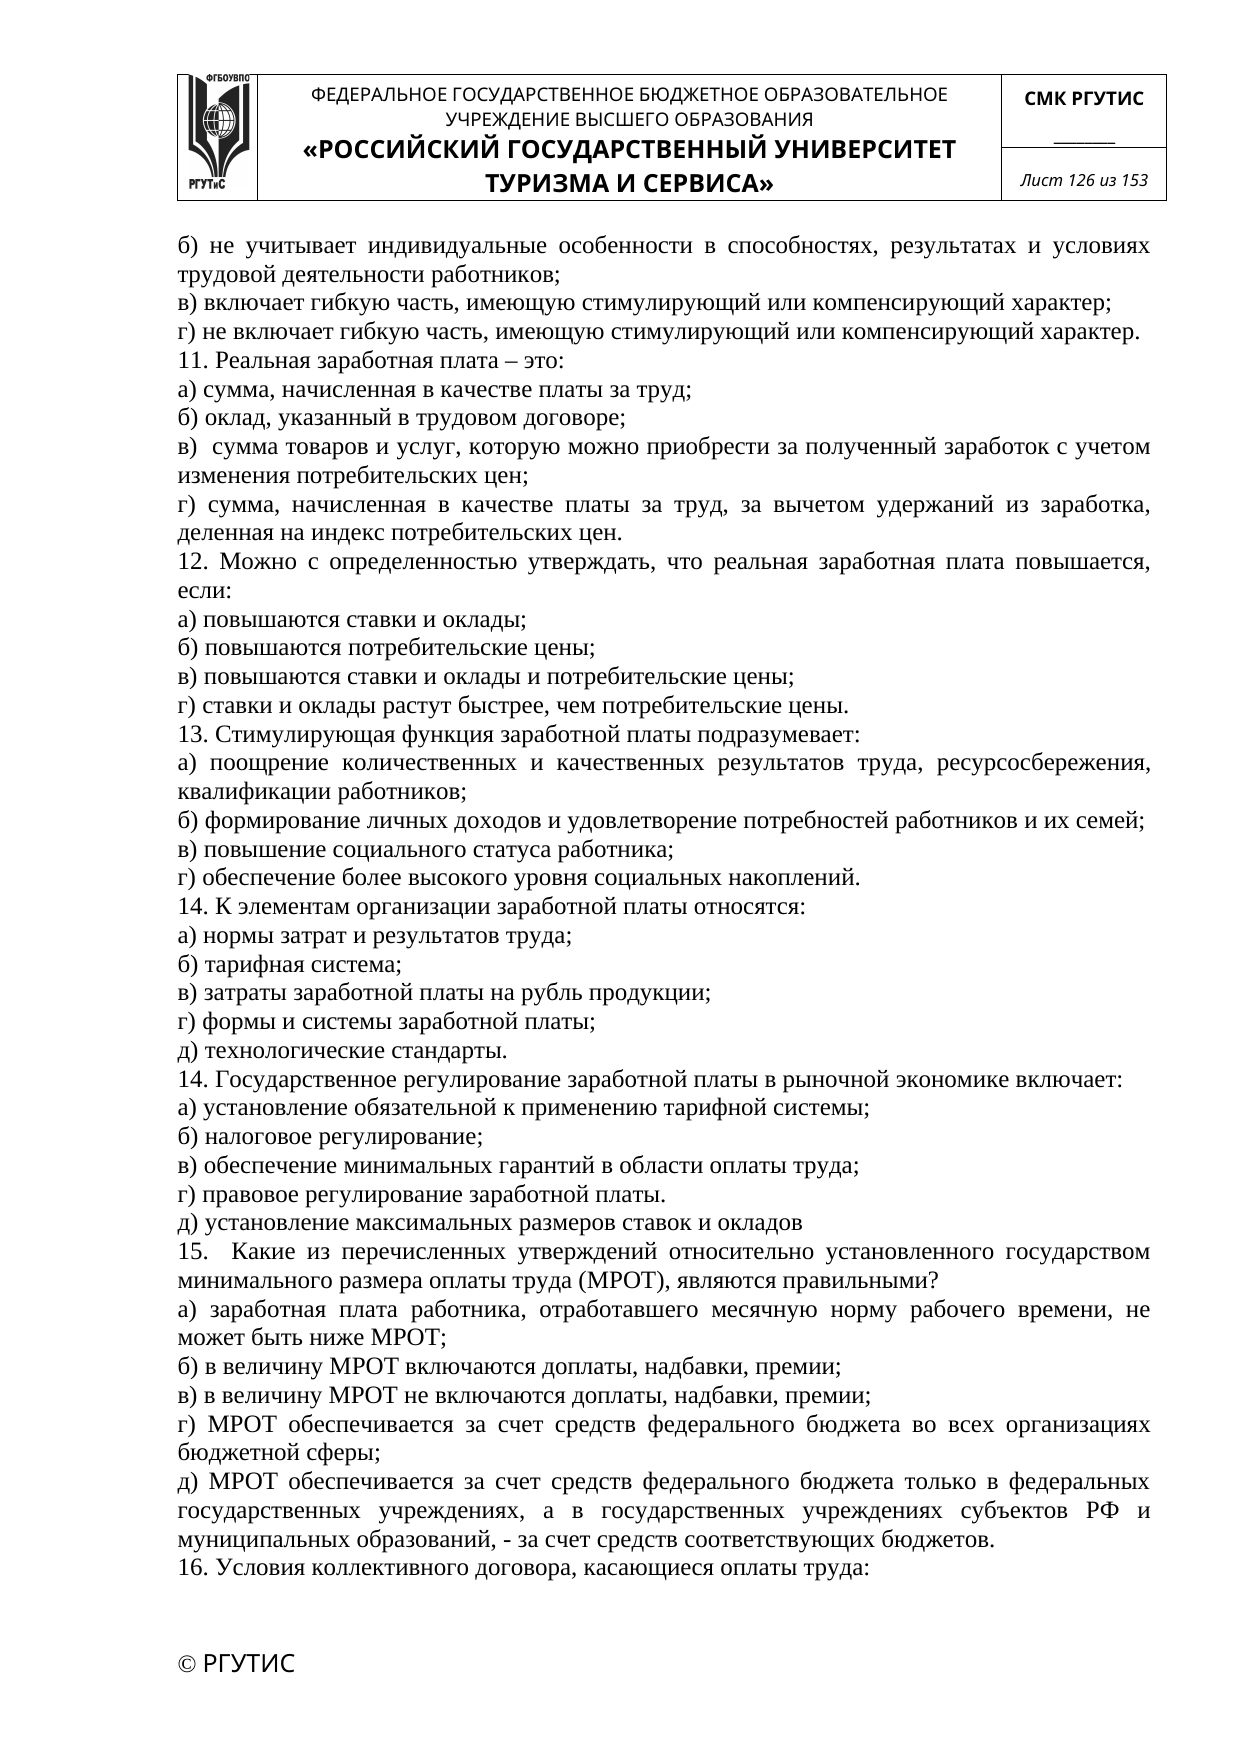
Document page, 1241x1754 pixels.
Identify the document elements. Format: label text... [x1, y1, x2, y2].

text б) оклад, указанный в трудовом договоре; [177, 402, 1152, 431]
text а) заработная плата работника, отработавшего месячную норму рабочего времени, не может быть ниже МРОТ; [177, 1294, 1152, 1351]
text а) повышаются ставки и оклады; [177, 604, 1152, 632]
text б) тарифная система; [177, 949, 1152, 977]
text б) не учитывает индивидуальные особенности в способностях, результатах и условиях трудовой деятельности работников; [177, 230, 1152, 287]
text б) в величину МРОТ включаются доплаты, надбавки, премии; [177, 1351, 1152, 1380]
text г) правовое регулирование заработной платы. [177, 1179, 1152, 1207]
text в) повышение социального статуса работника; [177, 834, 1152, 862]
text г) сумма, начисленная в качестве платы за труд, за вычетом удержаний из заработка, деленная на индекс потребительских цен. [177, 489, 1152, 546]
text 14. Государственное регулирование заработной платы в рыночной экономике включает: [177, 1064, 1152, 1092]
text д) установление максимальных размеров ставок и окладов [177, 1207, 1152, 1236]
text 13. Стимулирующая функция заработной платы подразумевает: [177, 719, 1152, 747]
text д) технологические стандарты. [177, 1035, 1152, 1064]
text а) сумма, начисленная в качестве платы за труд; [177, 374, 1152, 402]
text г) формы и системы заработной платы; [177, 1006, 1152, 1035]
text б) повышаются потребительские цены; [177, 632, 1152, 661]
text в) повышаются ставки и оклады и потребительские цены; [177, 661, 1152, 690]
text в) включает гибкую часть, имеющую стимулирующий или компенсирующий характер; [177, 287, 1152, 316]
text д) МРОТ обеспечивается за счет средств федерального бюджета только в федеральных государственных учреждениях, а в государственных учреждениях субъектов РФ и муниципальных образований, - за счет средств соответствующих бюджетов. [177, 1466, 1152, 1552]
text 15. Какие из перечисленных утверждений относительно установленного государством минимального размера оплаты труда (МРОТ), являются правильными? [177, 1236, 1152, 1294]
text 12. Можно с определенностью утверждать, что реальная заработная плата повышается, если: [177, 546, 1152, 604]
text 16. Условия коллективного договора, касающиеся оплаты труда: [177, 1552, 1152, 1581]
text г) МРОТ обеспечивается за счет средств федерального бюджета во всех организациях бюджетной сферы; [177, 1409, 1152, 1466]
text а) поощрение количественных и качественных результатов труда, ресурсосбережения, квалификации работников; [177, 747, 1152, 805]
text в) в величину МРОТ не включаются доплаты, надбавки, премии; [177, 1380, 1152, 1409]
text 14. К элементам организации заработной платы относятся: [177, 891, 1152, 920]
text г) ставки и оклады растут быстрее, чем потребительские цены. [177, 690, 1152, 719]
text а) нормы затрат и результатов труда; [177, 920, 1152, 949]
text 11. Реальная заработная плата – это: [177, 345, 1152, 374]
text г) не включает гибкую часть, имеющую стимулирующий или компенсирующий характер. [177, 316, 1152, 345]
text в) затраты заработной платы на рубль продукции; [177, 977, 1152, 1006]
text а) установление обязательной к применению тарифной системы; [177, 1092, 1152, 1121]
text в) обеспечение минимальных гарантий в области оплаты труда; [177, 1150, 1152, 1179]
text в) сумма товаров и услуг, которую можно приобрести за полученный заработок с учетом изменения потребительских цен; [177, 431, 1152, 489]
text г) обеспечение более высокого уровня социальных накоплений. [177, 862, 1152, 891]
picture [188, 74, 250, 189]
text б) налоговое регулирование; [177, 1121, 1152, 1150]
text б) формирование личных доходов и удовлетворение потребностей работников и их семей; [177, 805, 1152, 834]
